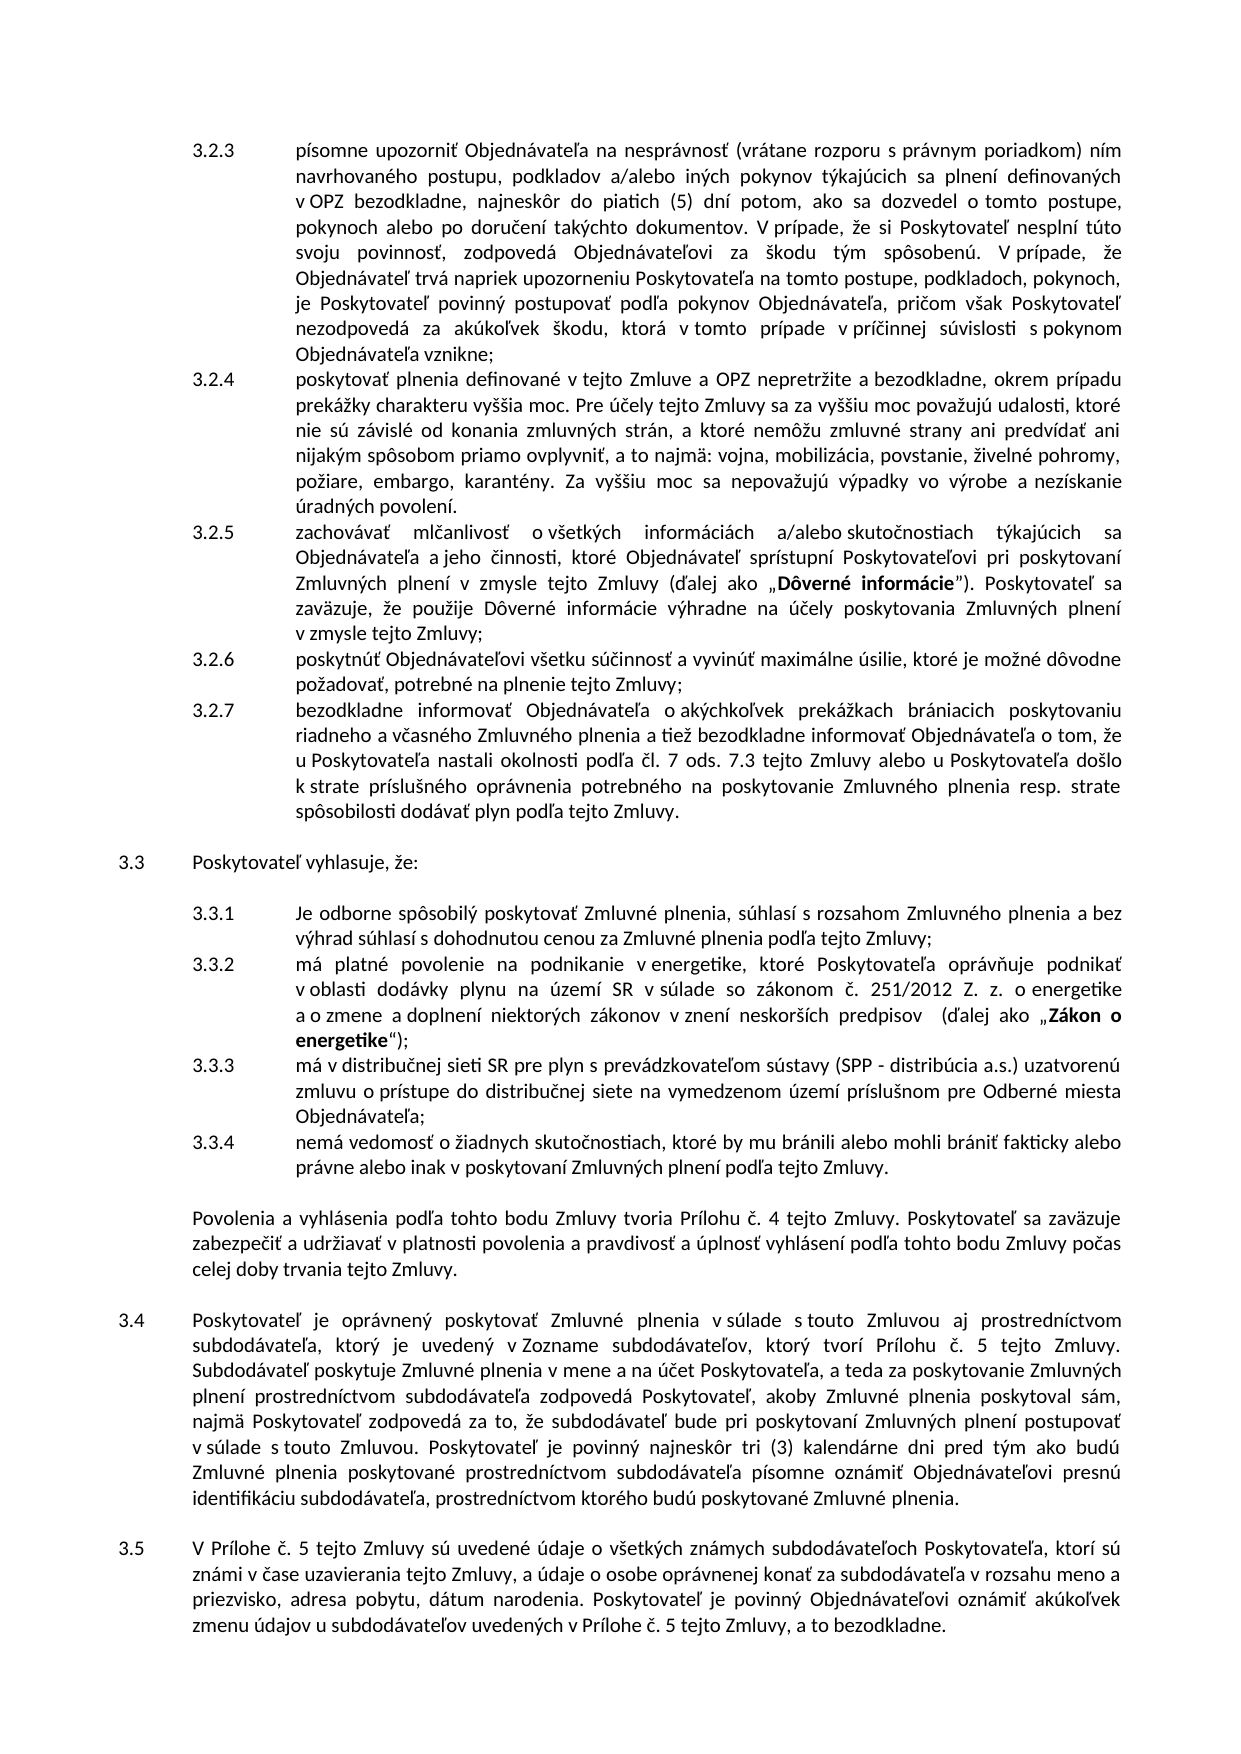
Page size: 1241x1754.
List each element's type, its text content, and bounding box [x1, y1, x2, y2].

list písomne upozorniť Objednávateľa na nesprávnosť (vrátane rozporu s právnym poriadkom) ním navrhovaného postupu, podkladov a/alebo iných pokynov týkajúcich sa plnení definovaných v OPZ bezodkladne, najneskôr do piatich (5) dní potom, ako sa dozvedel o tomto postupe, pokynoch alebo po doručení takýchto dokumentov. V prípade, že si Poskytovateľ nesplní túto svoju povinnosť, zodpovedá Objednávateľovi za škodu tým spôsobenú. V prípade, že Objednávateľ trvá napriek upozorneniu Poskytovateľa na tomto postupe, podkladoch, pokynoch, je Poskytovateľ povinný postupovať podľa pokynov Objednávateľa, pričom však Poskytovateľ nezodpovedá za akúkoľvek škodu, ktorá v tomto prípade v príčinnej súvislosti s pokynom Objednávateľa vznikne; [192, 138, 1122, 366]
list Poskytovateľ je oprávnený poskytovať Zmluvné plnenia v súlade s touto Zmluvou aj prostredníctvom subdodávateľa, ktorý je uvedený v Zozname subdodávateľov, ktorý tvorí Prílohu č. 5 tejto Zmluvy. Subdodávateľ poskytuje Zmluvné plnenia v mene a na účet Poskytovateľa, a teda za poskytovanie Zmluvných plnení prostredníctvom subdodávateľa zodpovedá Poskytovateľ, akoby Zmluvné plnenia poskytoval sám, najmä Poskytovateľ zodpovedá za to, že subdodávateľ bude pri poskytovaní Zmluvných plnení postupovať v súlade s touto Zmluvou. Poskytovateľ je povinný najneskôr tri (3) kalendárne dni pred tým ako budú Zmluvné plnenia poskytované prostredníctvom subdodávateľa písomne oznámiť Objednávateľovi presnú identifikáciu subdodávateľa, prostredníctvom ktorého budú poskytované Zmluvné plnenia. [118, 1307, 1122, 1510]
list poskytovať plnenia definované v tejto Zmluve a OPZ nepretržite a bezodkladne, okrem prípadu prekážky charakteru vyššia moc. Pre účely tejto Zmluvy sa za vyššiu moc považujú udalosti, ktoré nie sú závislé od konania zmluvných strán, a ktoré nemôžu zmluvné strany ani predvídať ani nijakým spôsobom priamo ovplyvniť, a to najmä: vojna, mobilizácia, povstanie, živelné pohromy, požiare, embargo, karantény. Za vyššiu moc sa nepovažujú výpadky vo výrobe a nezískanie úradných povolení. [192, 366, 1122, 519]
list Je odborne spôsobilý poskytovať Zmluvné plnenia, súhlasí s rozsahom Zmluvného plnenia a bez výhrad súhlasí s dohodnutou cenou za Zmluvné plnenia podľa tejto Zmluvy; [192, 900, 1122, 951]
list nemá vedomosť o žiadnych skutočnostiach, ktoré by mu bránili alebo mohli brániť fakticky alebo právne alebo inak v poskytovaní Zmluvných plnení podľa tejto Zmluvy. [192, 1129, 1122, 1180]
list bezodkladne informovať Objednávateľa o akýchkoľvek prekážkach brániacich poskytovaniu riadneho a včasného Zmluvného plnenia a tiež bezodkladne informovať Objednávateľa o tom, že u Poskytovateľa nastali okolnosti podľa čl. 7 ods. 7.3 tejto Zmluvy alebo u Poskytovateľa došlo k strate príslušného oprávnenia potrebného na poskytovanie Zmluvného plnenia resp. strate spôsobilosti dodávať plyn podľa tejto Zmluvy. [192, 697, 1122, 824]
list Poskytovateľ vyhlasuje, že: [118, 849, 1122, 875]
list V Prílohe č. 5 tejto Zmluvy sú uvedené údaje o všetkých známych subdodávateľoch Poskytovateľa, ktorí sú známi v čase uzavierania tejto Zmluvy, a údaje o osobe oprávnenej konať za subdodávateľa v rozsahu meno a priezvisko, adresa pobytu, dátum narodenia. Poskytovateľ je povinný Objednávateľovi oznámiť akúkoľvek zmenu údajov u subdodávateľov uvedených v Prílohe č. 5 tejto Zmluvy, a to bezodkladne. [118, 1536, 1122, 1637]
list má platné povolenie na podnikanie v energetike, ktoré Poskytovateľa oprávňuje podnikať v oblasti dodávky plynu na území SR v súlade so zákonom č. 251/2012 Z. z. o energetike a o zmene a doplnení niektorých zákonov v znení neskorších predpisov (ďalej ako „Zákon o energetike“); [192, 951, 1122, 1053]
text Povolenia a vyhlásenia podľa tohto bodu Zmluvy tvoria Prílohu č. 4 tejto Zmluvy. Poskytovateľ sa zaväzuje zabezpečiť a udržiavať v platnosti povolenia a pravdivosť a úplnosť vyhlásení podľa tohto bodu Zmluvy počas celej doby trvania tejto Zmluvy. [192, 1205, 1122, 1281]
list poskytnúť Objednávateľovi všetku súčinnosť a vyvinúť maximálne úsilie, ktoré je možné dôvodne požadovať, potrebné na plnenie tejto Zmluvy; [192, 646, 1122, 697]
list zachovávať mlčanlivosť o všetkých informáciách a/alebo skutočnostiach týkajúcich sa Objednávateľa a jeho činnosti, ktoré Objednávateľ sprístupní Poskytovateľovi pri poskytovaní Zmluvných plnení v zmysle tejto Zmluvy (ďalej ako „Dôverné informácie”). Poskytovateľ sa zaväzuje, že použije Dôverné informácie výhradne na účely poskytovania Zmluvných plnení v zmysle tejto Zmluvy; [192, 519, 1122, 646]
list má v distribučnej sieti SR pre plyn s prevádzkovateľom sústavy (SPP - distribúcia a.s.) uzatvorenú zmluvu o prístupe do distribučnej siete na vymedzenom území príslušnom pre Odberné miesta Objednávateľa; [192, 1053, 1122, 1129]
